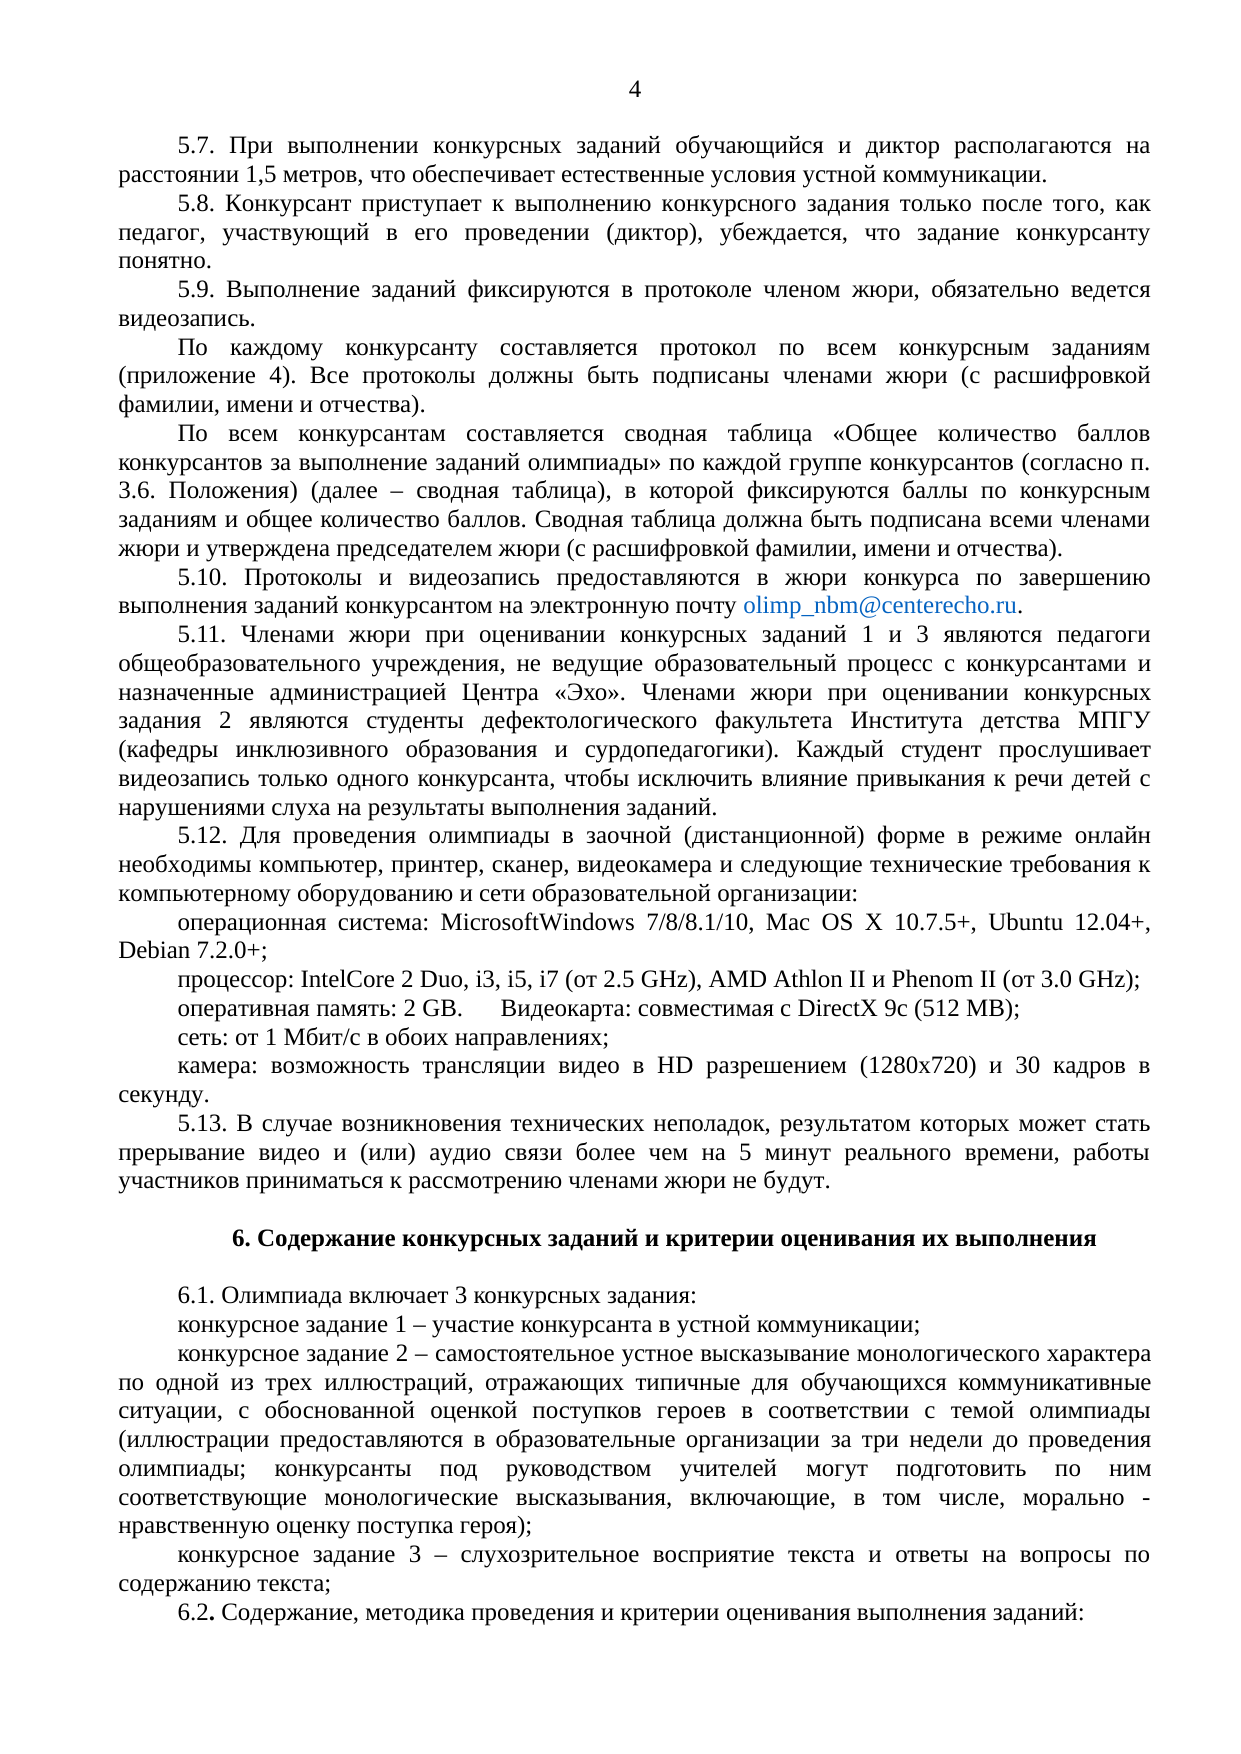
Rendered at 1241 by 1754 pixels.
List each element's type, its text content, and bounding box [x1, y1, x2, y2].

text камера: возможность трансляции видео в HD разрешением (1280х720) и 30 кадров в секунду. [118, 1051, 1152, 1108]
text конкурсное задание 2 – самостоятельное устное высказывание монологического характера по одной из трех иллюстраций, отражающих типичные для обучающихся коммуникативные ситуации, с обоснованной оценкой поступков героев в соответствии с темой олимпиады (иллюстрации предоставляются в образовательные организации за три недели до проведения олимпиады; конкурсанты под руководством учителей могут подготовить по ним соответствующие монологические высказывания, включающие, в том числе, морально -нравственную оценку поступка героя); [118, 1338, 1152, 1539]
text 5.9. Выполнение заданий фиксируются в протоколе членом жюри, обязательно ведется видеозапись. [118, 274, 1152, 332]
text операционная система: MicrosoftWindows 7/8/8.1/10, Mac OS X 10.7.5+, Ubuntu 12.04+, Debian 7.2.0+; [118, 907, 1152, 964]
text 6.1. Олимпиада включает 3 конкурсных задания: [118, 1281, 1152, 1309]
text 6.2. Содержание, методика проведения и критерии оценивания выполнения заданий: [118, 1597, 1152, 1626]
text сеть: от 1 Мбит/с в обоих направлениях; [118, 1022, 1152, 1051]
text 5.12. Для проведения олимпиады в заочной (дистанционной) форме в режиме онлайн необходимы компьютер, принтер, сканер, видеокамера и следующие технические требования к компьютерному оборудованию и сети образовательной организации: [118, 821, 1152, 907]
text 5.8. Конкурсант приступает к выполнению конкурсного задания только после того, как педагог, участвующий в его проведении (диктор), убеждается, что задание конкурсанту понятно. [118, 188, 1152, 274]
text По каждому конкурсанту составляется протокол по всем конкурсным заданиям (приложение 4). Все протоколы должны быть подписаны членами жюри (с расшифровкой фамилии, имени и отчества). [118, 332, 1152, 418]
text оперативная память: 2 GB. Видеокарта: совместимая с DirectX 9c (512 MB); [118, 993, 1152, 1022]
text 6. Содержание конкурсных заданий и критерии оценивания их выполнения [118, 1223, 1152, 1252]
text конкурсное задание 1 – участие конкурсанта в устной коммуникации; [118, 1309, 1152, 1338]
text процессор: IntelCore 2 Duo, i3, i5, i7 (от 2.5 GHz), AMD Athlon II и Phenom II (от 3.0 GHz); [118, 964, 1152, 993]
text конкурсное задание 3 – слухозрительное восприятие текста и ответы на вопросы по содержанию текста; [118, 1539, 1152, 1597]
text 5.13. В случае возникновения технических неполадок, результатом которых может стать прерывание видео и (или) аудио связи более чем на 5 минут реального времени, работы участников приниматься к рассмотрению членами жюри не будут. [118, 1108, 1152, 1194]
text По всем конкурсантам составляется сводная таблица «Общее количество баллов конкурсантов за выполнение заданий олимпиады» по каждой группе конкурсантов (согласно п. 3.6. Положения) (далее – сводная таблица), в которой фиксируются баллы по конкурсным заданиям и общее количество баллов. Сводная таблица должна быть подписана всеми членами жюри и утверждена председателем жюри (с расшифровкой фамилии, имени и отчества). [118, 418, 1152, 562]
list 5.11. Членами жюри при оценивании конкурсных заданий 1 и 3 являются педагоги общеобразовательного учреждения, не ведущие образовательный процесс с конкурсантами и назначенные администрацией Центра «Эхо». Членами жюри при оценивании конкурсных задания 2 являются студенты дефектологического факультета Института детства МПГУ (кафедры инклюзивного образования и сурдопедагогики). Каждый студент прослушивает видеозапись только одного конкурсанта, чтобы исключить влияние привыкания к речи детей с нарушениями слуха на результаты выполнения заданий. [118, 619, 1152, 821]
text 5.7. При выполнении конкурсных заданий обучающийся и диктор располагаются на расстоянии 1,5 метров, что обеспечивает естественные условия устной коммуникации. [118, 131, 1152, 188]
text 5.10. Протоколы и видеозапись предоставляются в жюри конкурса по завершению выполнения заданий конкурсантом на электронную почту olimp_nbm@centerecho.ru. [118, 562, 1152, 619]
